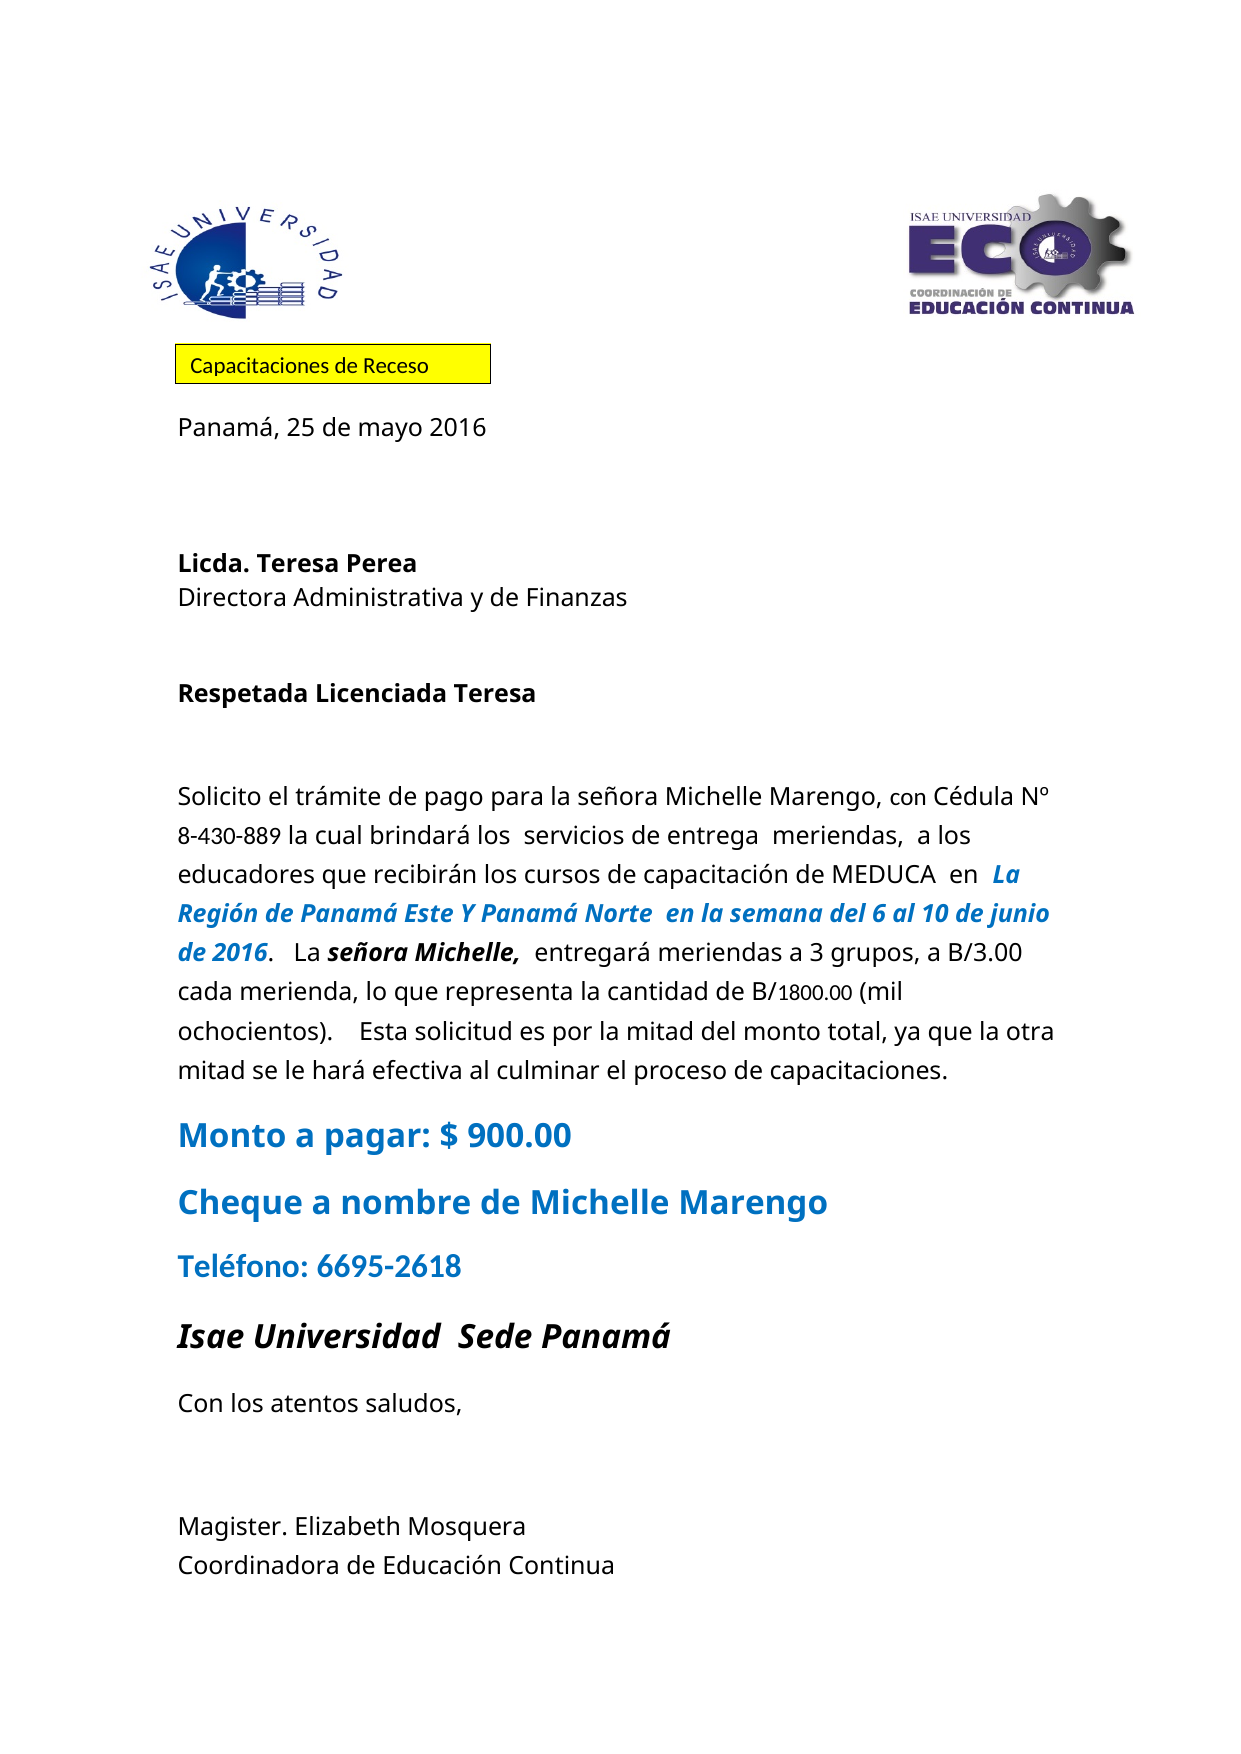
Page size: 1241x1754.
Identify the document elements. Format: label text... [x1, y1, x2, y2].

text Licda. Teresa Perea [177, 546, 1063, 580]
picture [903, 189, 1143, 321]
text Panamá, 25 de mayo 2016 [177, 409, 1063, 443]
text Cheque a nombre de Michelle Marengo [177, 1178, 1063, 1224]
text Con los atentos saludos, [177, 1385, 1063, 1419]
text Solicito el trámite de pago para la señora Michelle Marengo, con Cédula Nº 8-430-889 la cual brindará los servicios de entrega meriendas, a los educadores que recibirán los cursos de capacitación de MEDUCA en La Región de Panamá Este Y Panamá Norte en la semana del 6 al 10 de junio de 2016. La señora Michelle, entregará meriendas a 3 grupos, a B/3.00 cada merienda, lo que representa la cantidad de B/1800.00 (mil ochocientos). Esta solicitud es por la mitad del monto total, ya que la otra mitad se le hará efectiva al culminar el proceso de capacitaciones. [177, 778, 1063, 1086]
text Magister. Elizabeth Mosquera [177, 1508, 1063, 1542]
text Isae Universidad Sede Panamá [177, 1312, 1063, 1358]
text Directora Administrativa y de Finanzas [177, 580, 1063, 614]
text Respetada Licenciada Teresa [177, 676, 1063, 710]
text Coordinadora de Educación Continua [177, 1548, 1063, 1582]
picture [140, 189, 350, 336]
text Teléfono: 6695-2618 [177, 1245, 1063, 1286]
text Monto a pagar: $ 900.00 [177, 1112, 1063, 1158]
